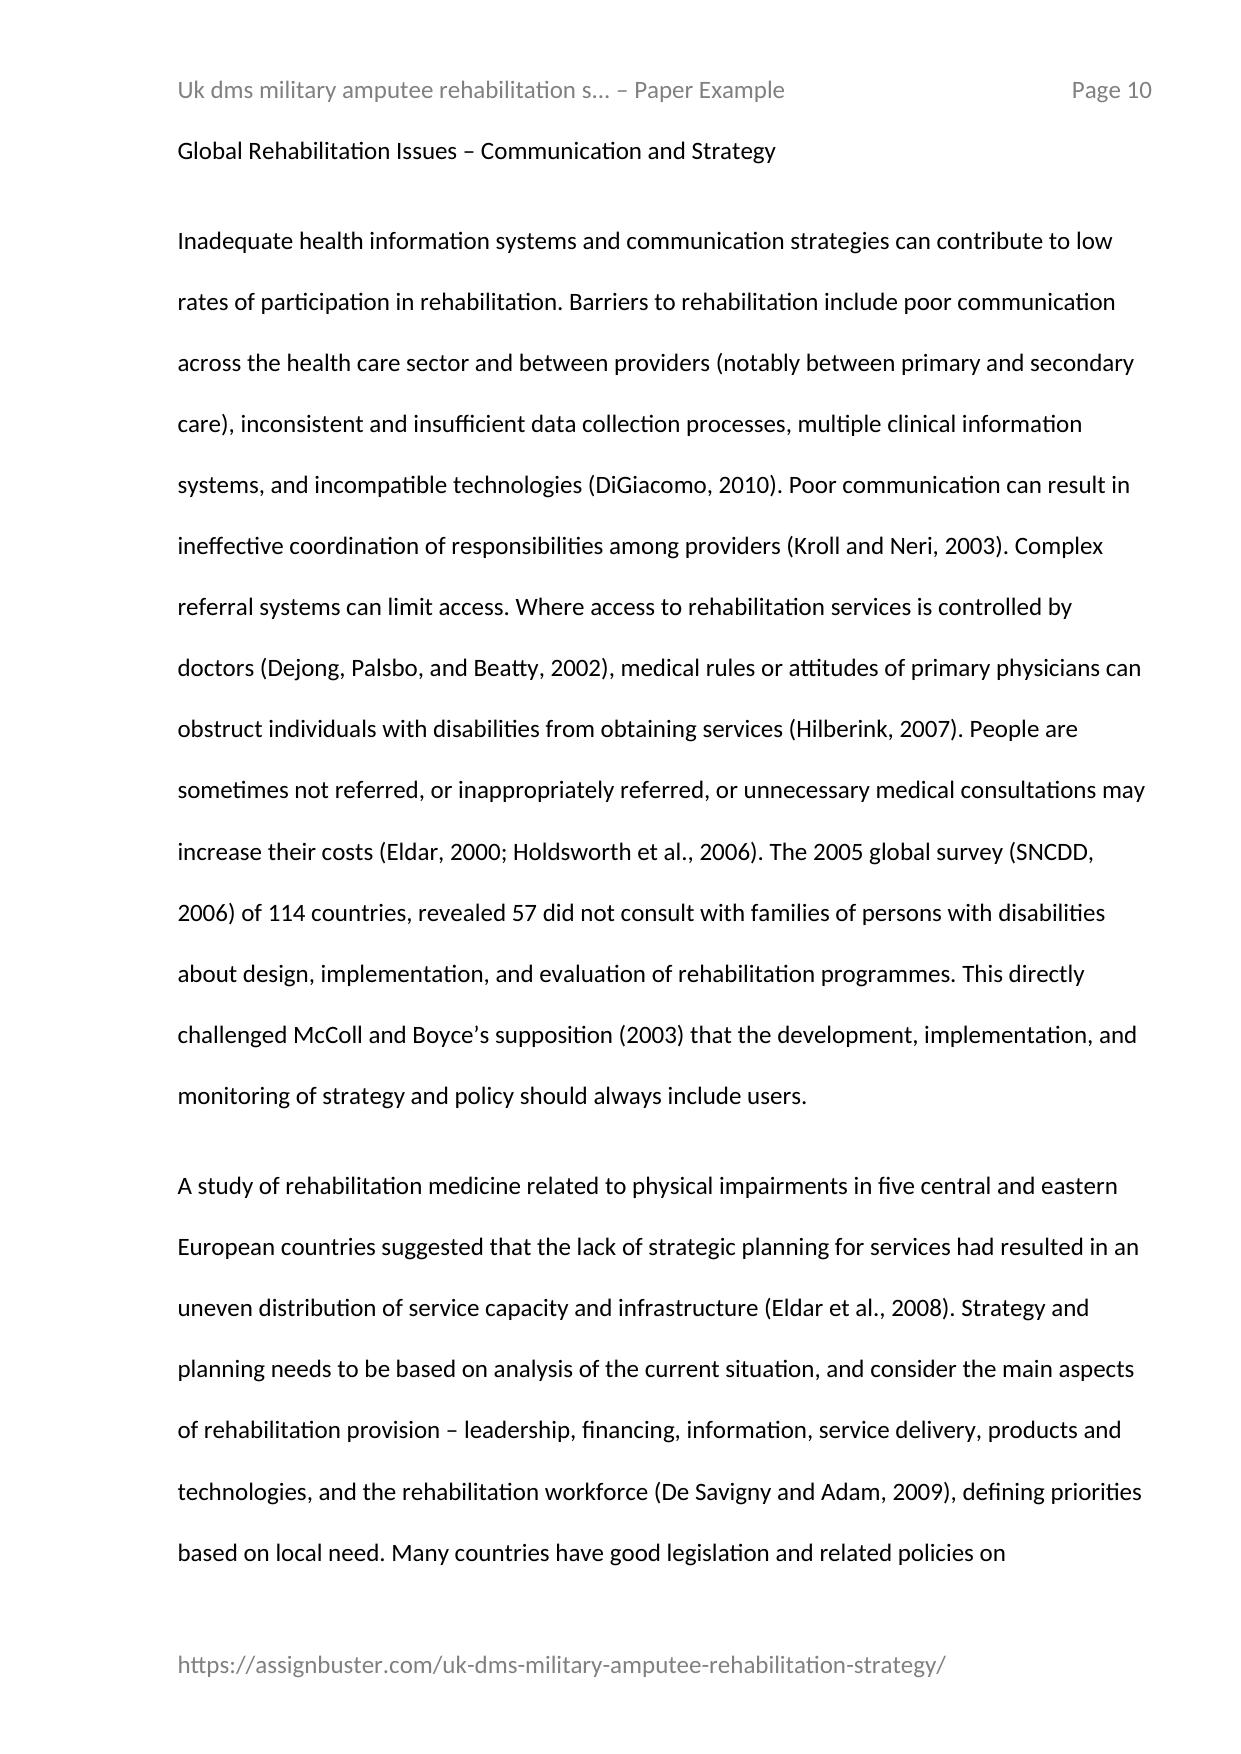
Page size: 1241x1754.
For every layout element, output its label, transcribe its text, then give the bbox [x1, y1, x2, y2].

text Inadequate health information systems and communication strategies can contribute to low rates of participation in rehabilitation. Barriers to rehabilitation include poor communication across the health care sector and between providers (notably between primary and secondary care), inconsistent and insufficient data collection processes, multiple clinical information systems, and incompatible technologies (DiGiacomo, 2010). Poor communication can result in ineffective coordination of responsibilities among providers (Kroll and Neri, 2003). Complex referral systems can limit access. Where access to rehabilitation services is controlled by doctors (Dejong, Palsbo, and Beatty, 2002), medical rules or attitudes of primary physicians can obstruct individuals with disabilities from obtaining services (Hilberink, 2007). People are sometimes not referred, or inappropriately referred, or unnecessary medical consultations may increase their costs (Eldar, 2000; Holdsworth et al., 2006). The 2005 global survey (SNCDD, 2006) of 114 countries, revealed 57 did not consult with families of persons with disabilities about design, implementation, and evaluation of rehabilitation programmes. This directly challenged McColl and Boyce’s supposition (2003) that the development, implementation, and monitoring of strategy and policy should always include users. [177, 225, 1152, 1110]
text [177, 1170, 1152, 1567]
text Global Rehabilitation Issues – Communication and Strategy [177, 135, 1152, 165]
